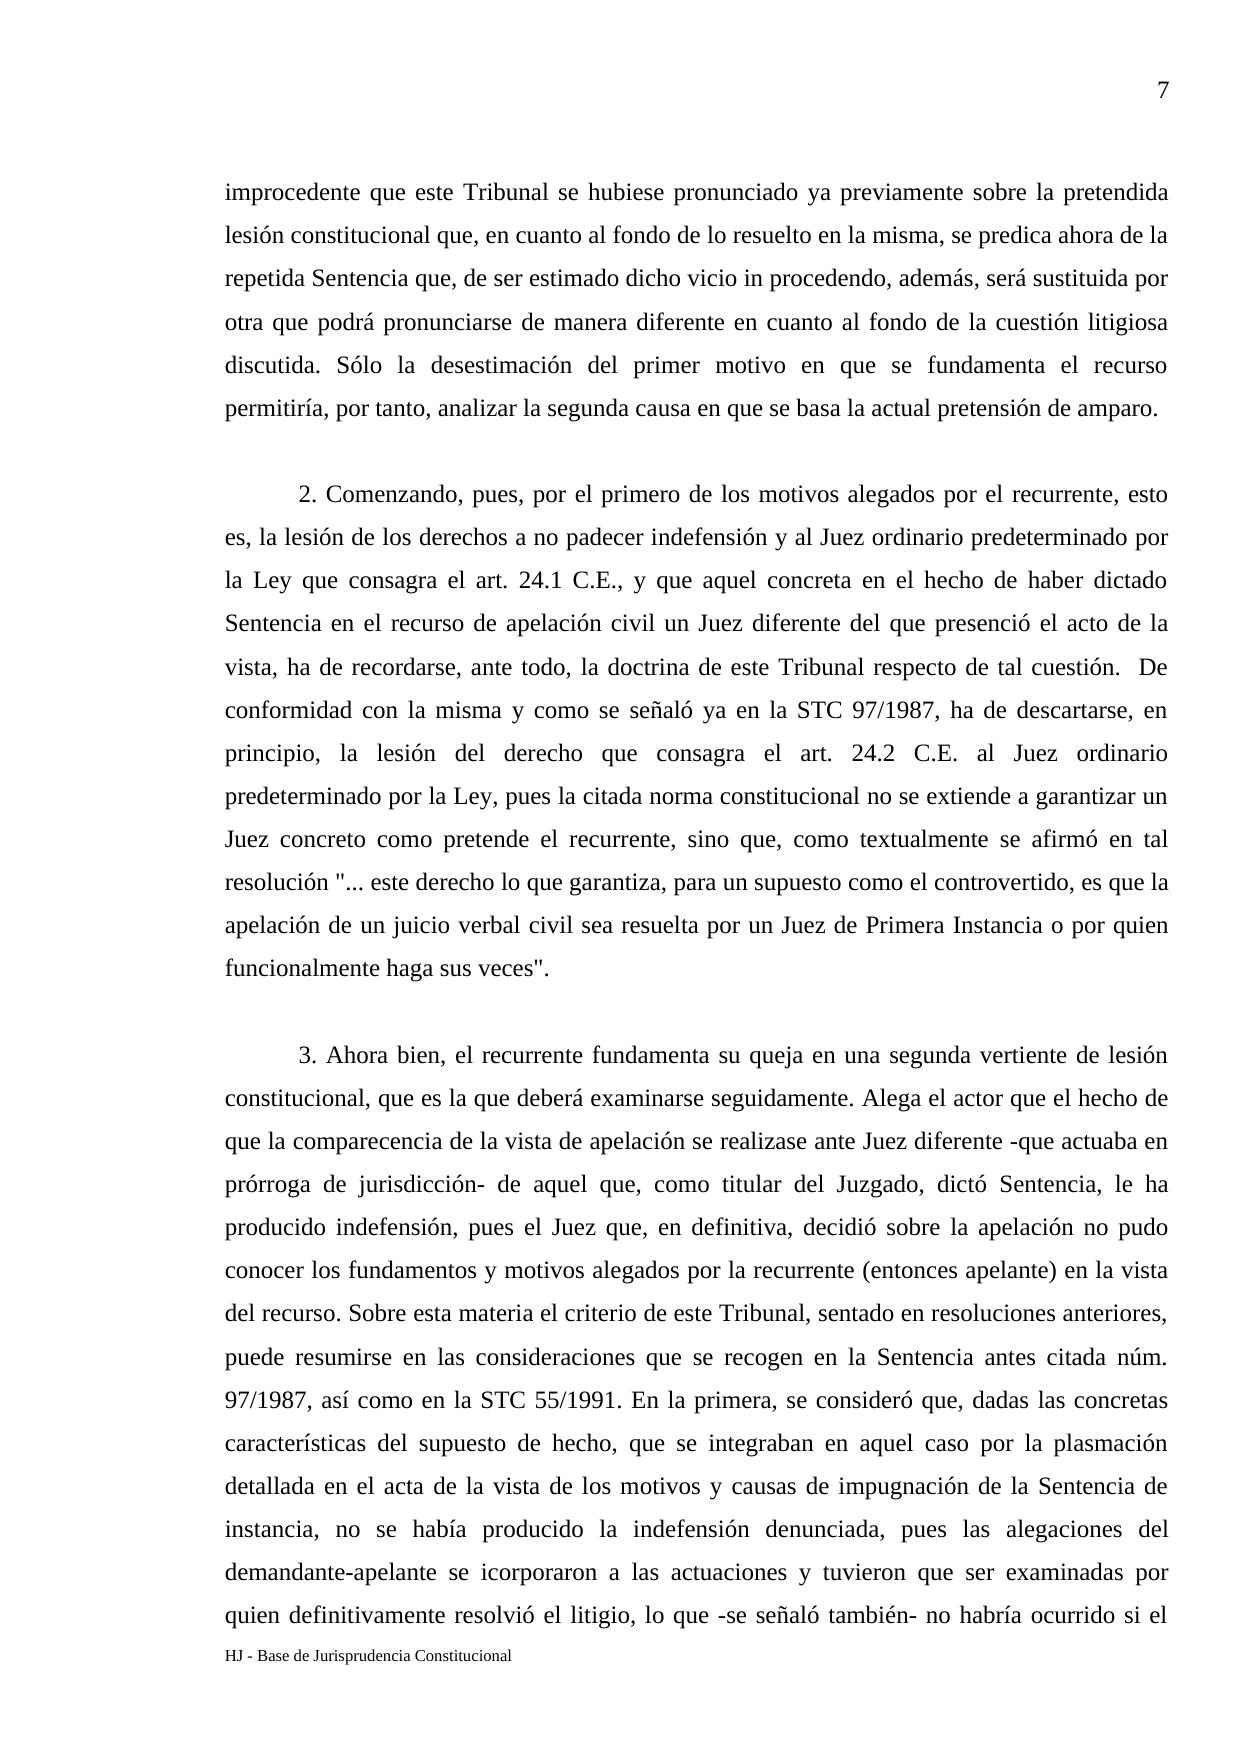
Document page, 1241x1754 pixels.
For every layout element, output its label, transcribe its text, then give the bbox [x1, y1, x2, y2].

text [224, 177, 1169, 422]
text 2. Comenzando, pues, por el primero de los motivos alegados por el recurrente, esto es, la lesión de los derechos a no padecer indefensión y al Juez ordinario predeterminado por la Ley que consagra el art. 24.1 C.E., y que aquel concreta en el hecho de haber dictado Sentencia en el recurso de apelación civil un Juez diferente del que presenció el acto de la vista, ha de recordarse, ante todo, la doctrina de este Tribunal respecto de tal cuestión. De conformidad con la misma y como se señaló ya en la STC 97/1987, ha de descartarse, en principio, la lesión del derecho que consagra el art. 24.2 C.E. al Juez ordinario predeterminado por la Ley, pues la citada norma constitucional no se extiende a garantizar un Juez concreto como pretende el recurrente, sino que, como textualmente se afirmó en tal resolución "... este derecho lo que garantiza, para un supuesto como el controvertido, es que la apelación de un juicio verbal civil sea resuelta por un Juez de Primera Instancia o por quien funcionalmente haga sus veces". [224, 479, 1169, 982]
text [224, 1040, 1169, 1629]
